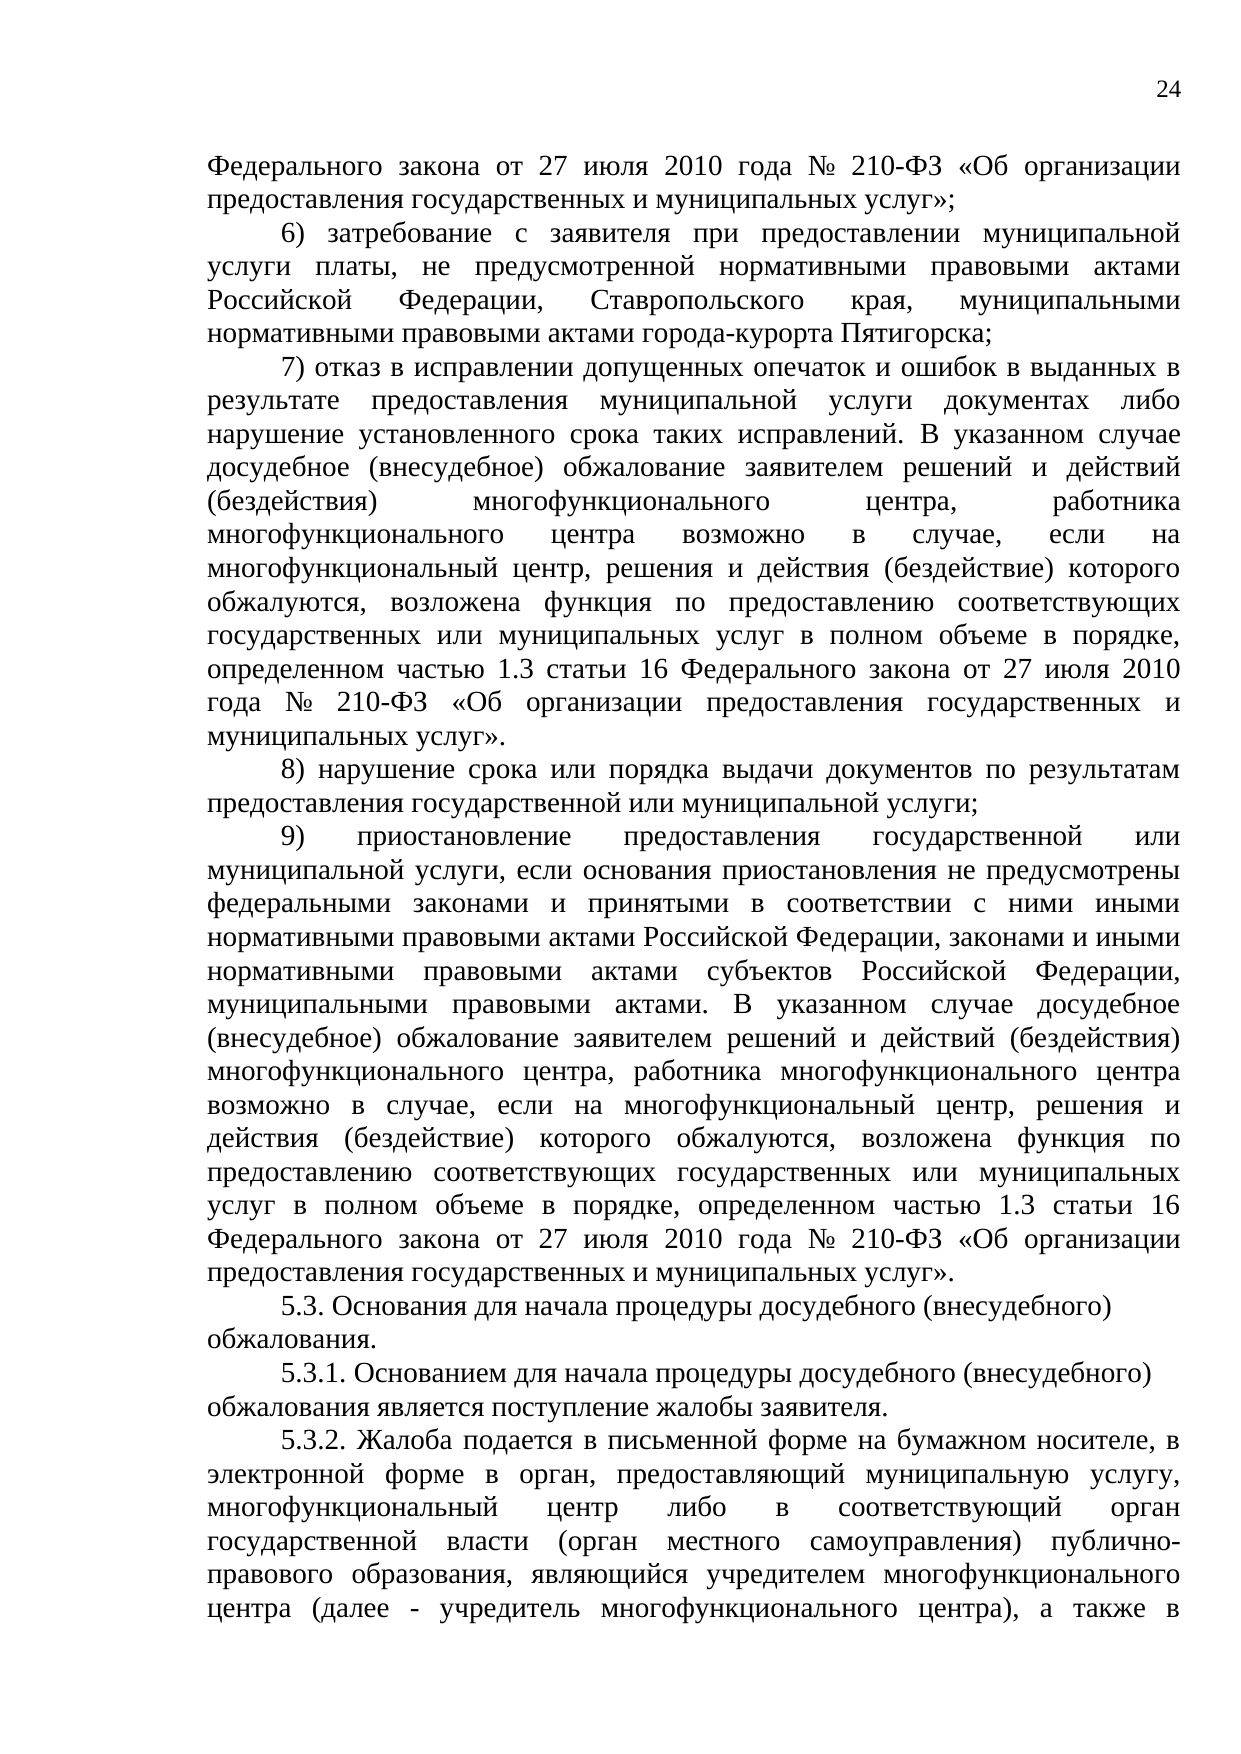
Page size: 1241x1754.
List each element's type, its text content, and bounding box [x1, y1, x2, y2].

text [207, 1422, 1181, 1623]
text 8) нарушение срока или порядка выдачи документов по результатам предоставления государственной или муниципальной услуги; [207, 751, 1181, 818]
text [207, 148, 1181, 215]
text 5.3.1. Основанием для начала процедуры досудебного (внесудебного) обжалования является поступление жалобы заявителя. [207, 1355, 1181, 1422]
text 7) отказ в исправлении допущенных опечаток и ошибок в выданных в результате предоставления муниципальной услуги документах либо нарушение установленного срока таких исправлений. В указанном случае досудебное (внесудебное) обжалование заявителем решений и действий (бездействия) многофункционального центра, работника многофункционального центра возможно в случае, если на многофункциональный центр, решения и действия (бездействие) которого обжалуются, возложена функция по предоставлению соответствующих государственных или муниципальных услуг в полном объеме в порядке, определенном частью 1.3 статьи 16 Федерального закона от 27 июля 2010 года № 210-ФЗ «Об организации предоставления государственных и муниципальных услуг». [207, 349, 1181, 751]
text 9) приостановление предоставления государственной или муниципальной услуги, если основания приостановления не предусмотрены федеральными законами и принятыми в соответствии с ними иными нормативными правовыми актами Российской Федерации, законами и иными нормативными правовыми актами субъектов Российской Федерации, муниципальными правовыми актами. В указанном случае досудебное (внесудебное) обжалование заявителем решений и действий (бездействия) многофункционального центра, работника многофункционального центра возможно в случае, если на многофункциональный центр, решения и действия (бездействие) которого обжалуются, возложена функция по предоставлению соответствующих государственных или муниципальных услуг в полном объеме в порядке, определенном частью 1.3 статьи 16 Федерального закона от 27 июля 2010 года № 210-ФЗ «Об организации предоставления государственных и муниципальных услуг». [207, 818, 1181, 1288]
text 5.3. Основания для начала процедуры досудебного (внесудебного) обжалования. [207, 1288, 1181, 1355]
text 6) затребование с заявителя при предоставлении муниципальной услуги платы, не предусмотренной нормативными правовыми актами Российской Федерации, Ставропольского края, муниципальными нормативными правовыми актами города-курорта Пятигорска; [207, 215, 1181, 349]
